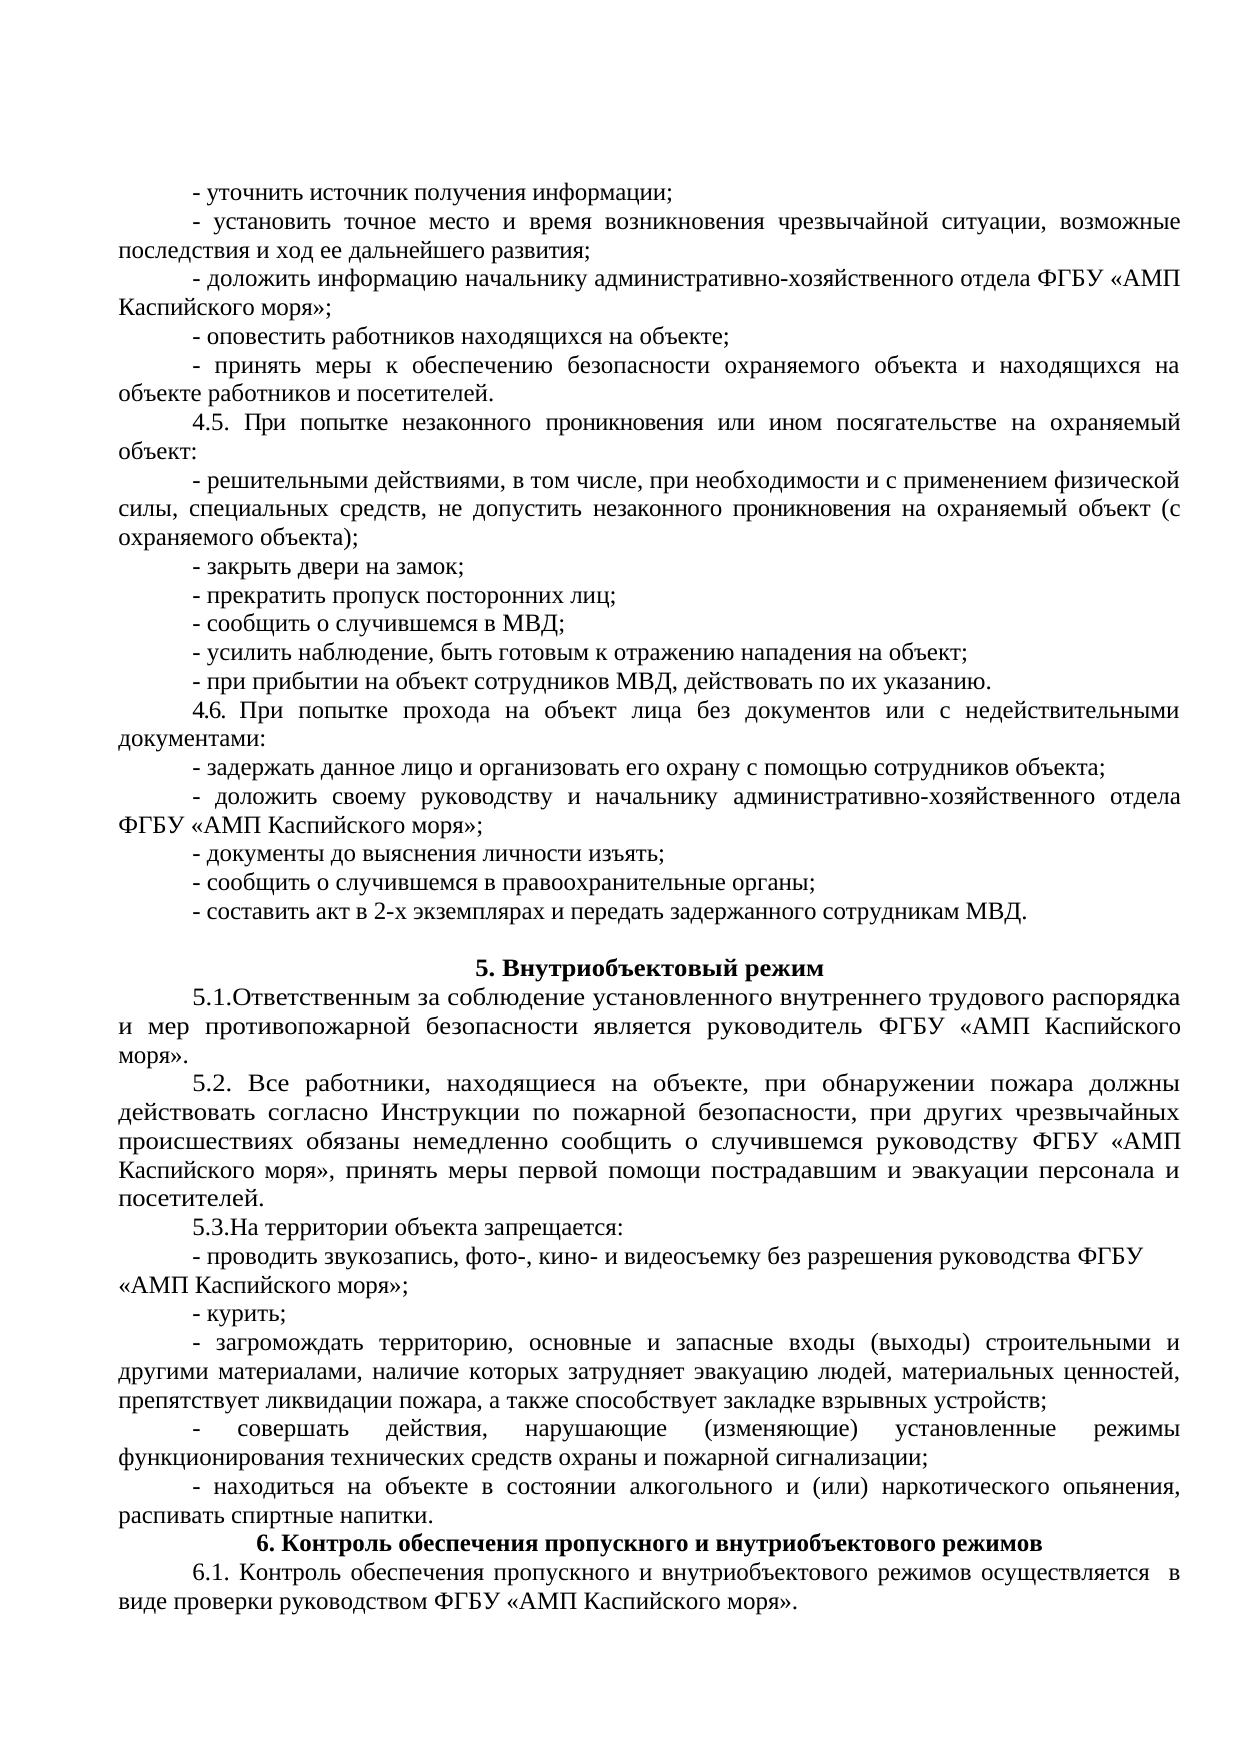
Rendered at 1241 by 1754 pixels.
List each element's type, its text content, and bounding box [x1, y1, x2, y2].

text - доложить своему руководству и начальнику административно-хозяйственного отдела ФГБУ «АМП Каспийского моря»; [118, 781, 1181, 838]
text - сообщить о случившемся в правоохранительные органы; [118, 867, 1181, 896]
text 5.2. Все работники, находящиеся на объекте, при обнаружении пожара должны действовать согласно Инструкции по пожарной безопасности, при других чрезвычайных происшествиях обязаны немедленно сообщить о случившемся руководству ФГБУ «АМП Каспийского моря», принять меры первой помощи пострадавшим и эвакуации персонала и посетителей. [118, 1068, 1181, 1212]
text 6.1. Контроль обеспечения пропускного и внутриобъектового режимов осуществляется в виде проверки руководством ФГБУ «АМП Каспийского моря». [118, 1557, 1181, 1615]
text - доложить информацию начальнику административно-хозяйственного отдела ФГБУ «АМП Каспийского моря»; [118, 263, 1181, 321]
text - оповестить работников находящихся на объекте; [118, 321, 1181, 350]
text - документы до выяснения личности изъять; [118, 838, 1181, 867]
text 5.3.На территории объекта запрещается: [118, 1212, 1181, 1241]
text - задержать данное лицо и организовать его охрану с помощью сотрудников объекта; [118, 752, 1181, 781]
text - находиться на объекте в состоянии алкогольного и (или) наркотического опьянения, распивать спиртные напитки. [118, 1471, 1181, 1528]
text - совершать действия, нарушающие (изменяющие) установленные режимы функционирования технических средств охраны и пожарной сигнализации; [118, 1413, 1181, 1471]
text - при прибытии на объект сотрудников МВД, действовать по их указанию. [118, 666, 1181, 695]
text - уточнить источник получения информации; [118, 177, 1181, 206]
text 4.6. При попытке прохода на объект лица без документов или с недействительными документами: [118, 695, 1181, 752]
text - составить акт в 2-х экземплярах и передать задержанного сотрудникам МВД. [118, 896, 1181, 925]
text - прекратить пропуск посторонних лиц; [118, 580, 1181, 608]
text - закрыть двери на замок; [118, 551, 1181, 580]
text 4.5. При попытке незаконного проникновения или ином посягательстве на охраняемый объект: [118, 407, 1181, 465]
text - сообщить о случившемся в МВД; [118, 608, 1181, 637]
text 5. Внутриобъектовый режим [118, 953, 1181, 982]
text - принять меры к обеспечению безопасности охраняемого объекта и находящихся на объекте работников и посетителей. [118, 350, 1181, 407]
text - решительными действиями, в том числе, при необходимости и с применением физической силы, специальных средств, не допустить незаконного проникновения на охраняемый объект (с охраняемого объекта); [118, 465, 1181, 551]
text 6. Контроль обеспечения пропускного и внутриобъектового режимов [118, 1528, 1181, 1557]
text - загромождать территорию, основные и запасные входы (выходы) строительными и другими материалами, наличие которых затрудняет эвакуацию людей, материальных ценностей, препятствует ликвидации пожара, а также способствует закладке взрывных устройств; [118, 1327, 1181, 1413]
text - проводить звукозапись, фото-, кино- и видеосъемку без разрешения руководства ФГБУ «АМП Каспийского моря»; [118, 1241, 1181, 1298]
text - курить; [118, 1298, 1181, 1327]
text 5.1.Ответственным за соблюдение установленного внутреннего трудового распорядка и мер противопожарной безопасности является руководитель ФГБУ «АМП Каспийского моря». [118, 982, 1181, 1068]
text - усилить наблюдение, быть готовым к отражению нападения на объект; [118, 637, 1181, 666]
text - установить точное место и время возникновения чрезвычайной ситуации, возможные последствия и ход ее дальнейшего развития; [118, 206, 1181, 263]
